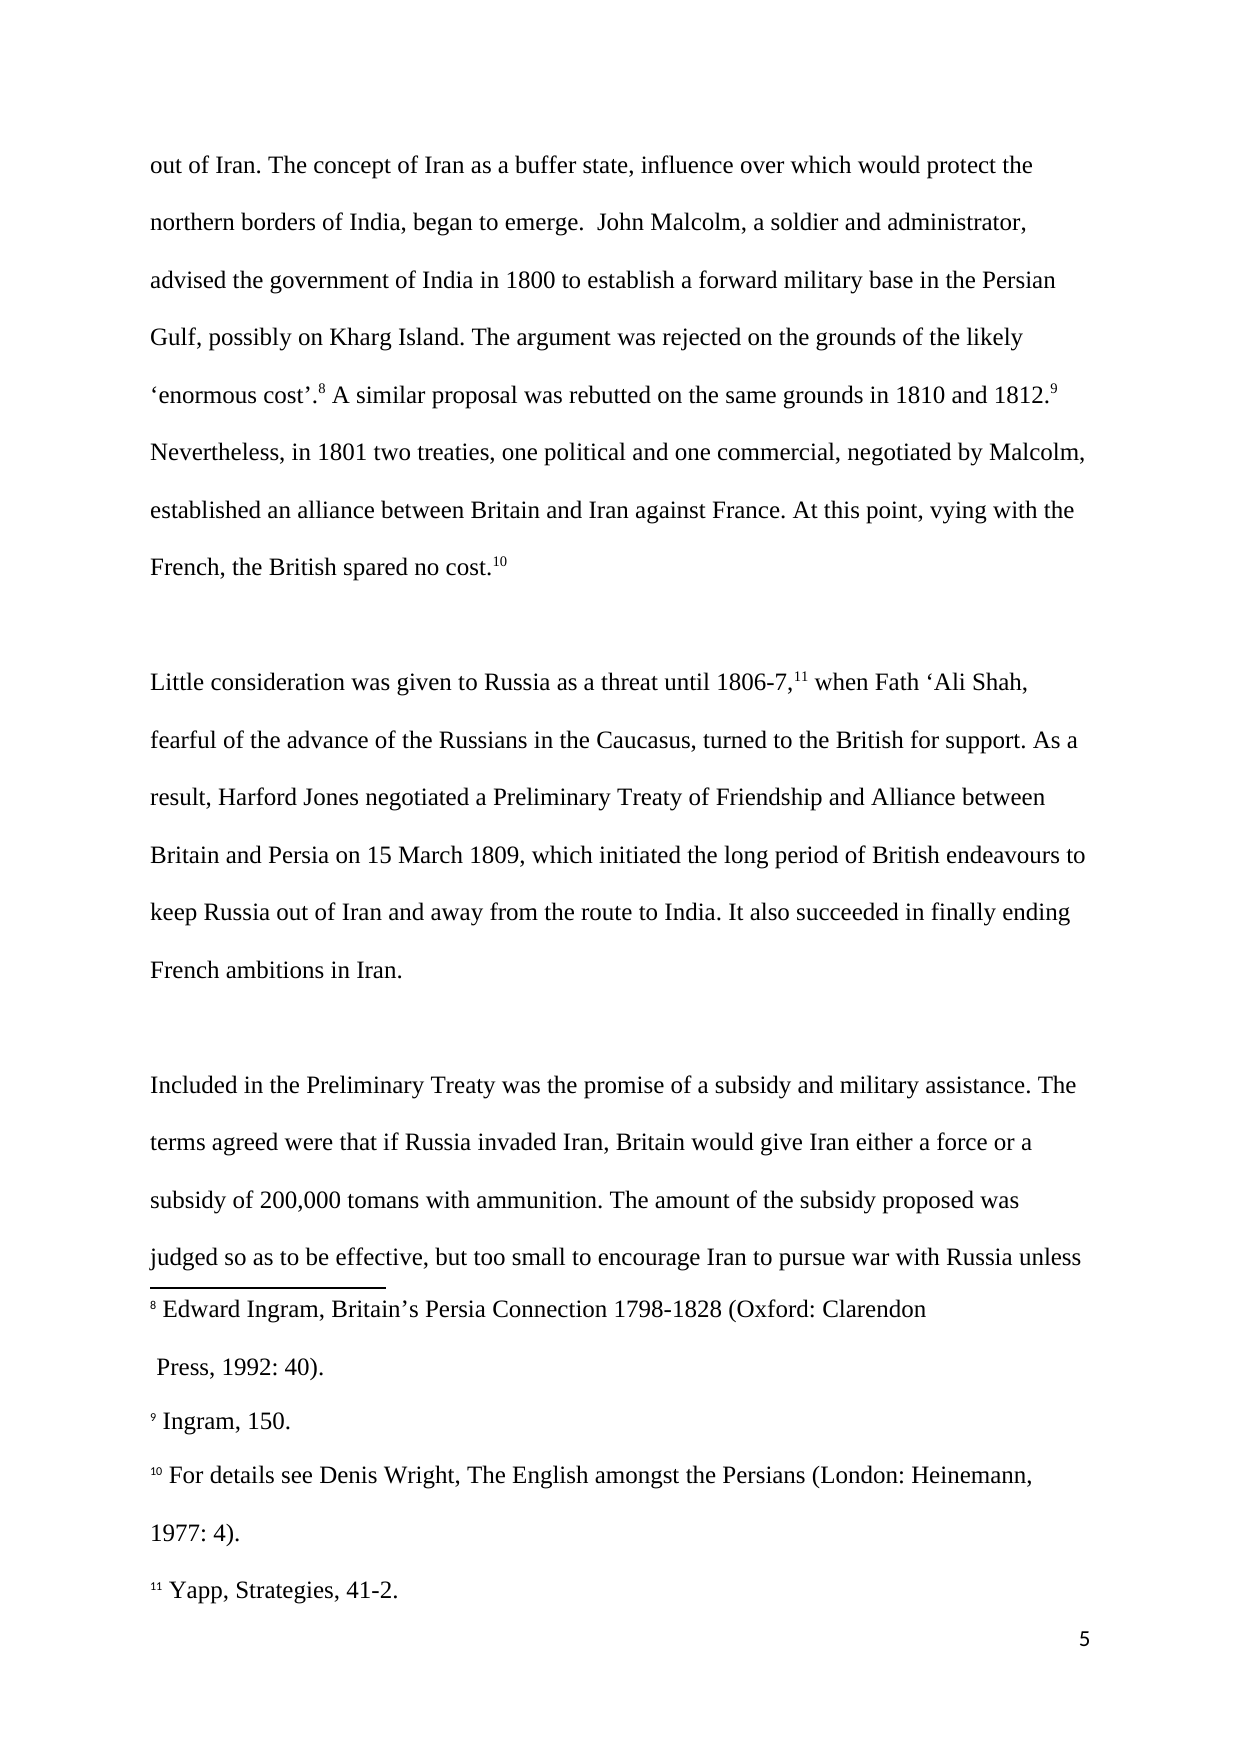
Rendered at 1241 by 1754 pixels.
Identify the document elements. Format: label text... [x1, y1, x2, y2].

list Little consideration was given to Russia as a threat until 1806-7, when Fath ‘Ali Shah, fearful of the advance of the Russians in the Caucasus, turned to the British for support. As a result, Harford Jones negotiated a Preliminary Treaty of Friendship and Alliance between Britain and Persia on 15 March 1809, which initiated the long period of British endeavours to keep Russia out of Iran and away from the route to India. It also succeeded in finally ending French ambitions in Iran. [150, 667, 1090, 984]
list Up to 1798 Britain had little interest in Iran beyond certain commercial connections. In that year, following the establishment of the Qajar dynasty and the advance of France towards the East, Britain’s attitude began to change, and a connection was formed with Fath ‘Ali Shah (1797-1834) with a view to keeping France, then under the expanding Napoleonic regime, out of Iran. The concept of Iran as a buffer state, influence over which would protect the northern borders of India, began to emerge. John Malcolm, a soldier and administrator, advised the government of India in 1800 to establish a forward military base in the Persian Gulf, possibly on Kharg Island. The argument was rejected on the grounds of the likely ‘enormous cost’. A similar proposal was rebutted on the same grounds in 1810 and 1812. Nevertheless, in 1801 two treaties, one political and one commercial, negotiated by Malcolm, established an alliance between Britain and Iran against France. At this point, vying with the French, the British spared no cost. [150, 150, 1090, 581]
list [150, 1070, 1090, 1271]
